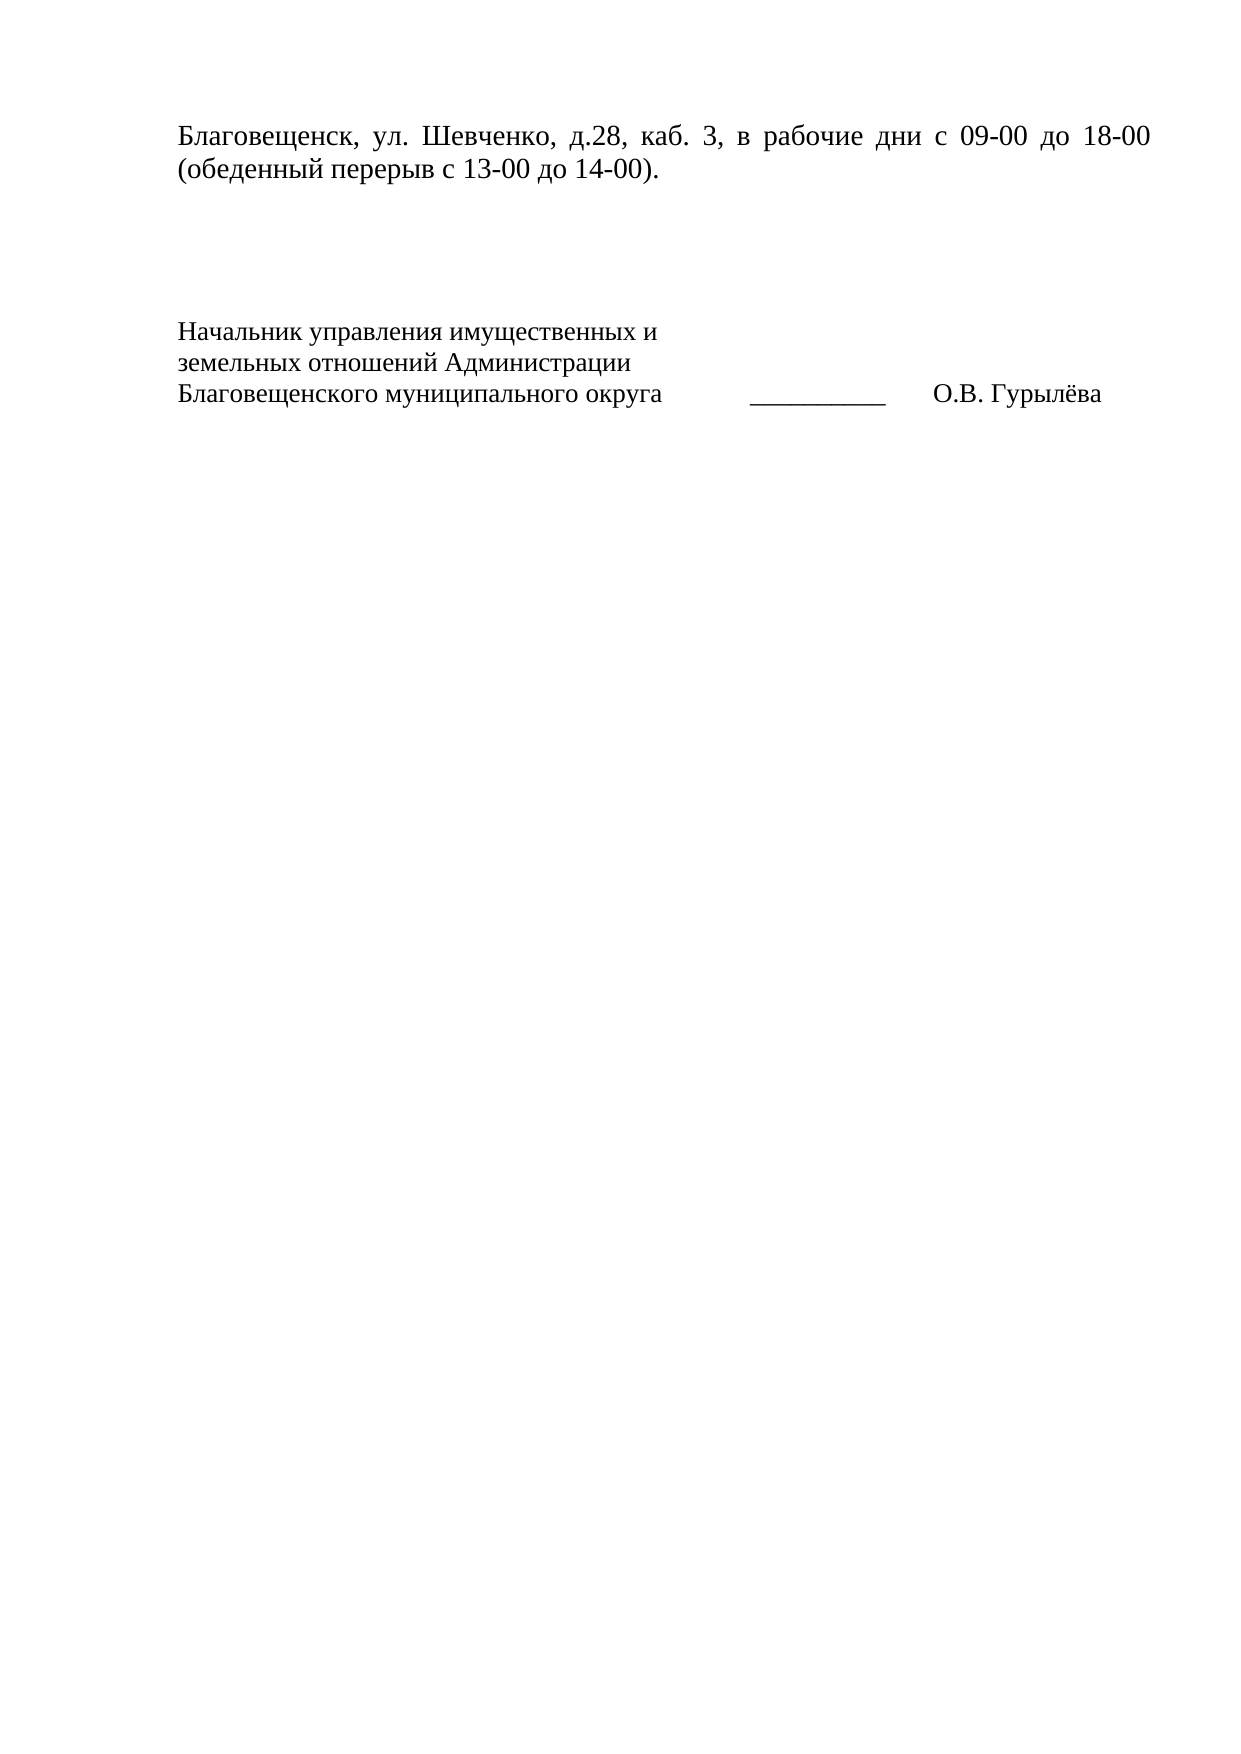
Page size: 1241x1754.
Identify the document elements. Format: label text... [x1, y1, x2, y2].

text Благовещенского муниципального округа __________ О.В. Гурылёва [177, 377, 1152, 408]
text земельных отношений Администрации [177, 346, 1152, 377]
text Начальник управления имущественных и [177, 314, 1152, 346]
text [177, 118, 1152, 185]
